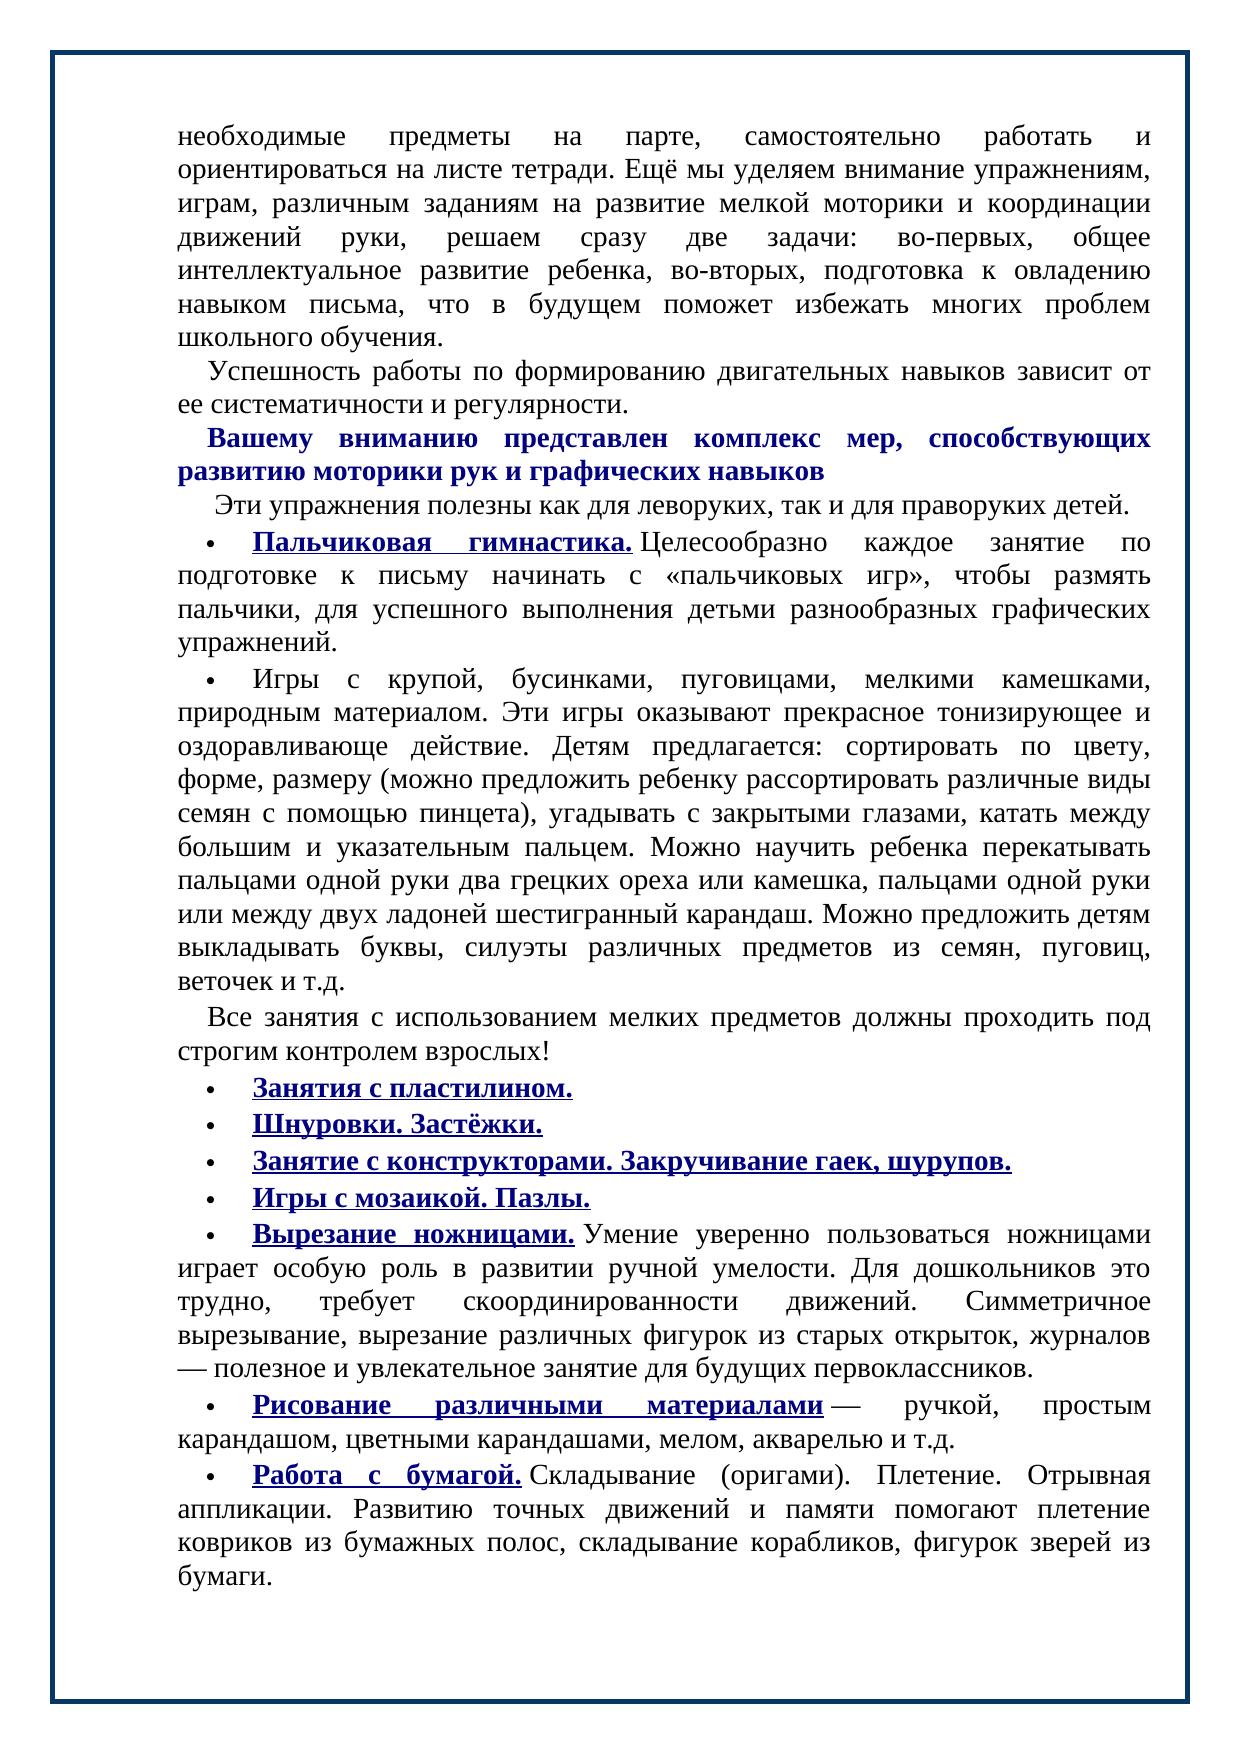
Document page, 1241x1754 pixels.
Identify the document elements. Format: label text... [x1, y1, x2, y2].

list Занятия с пластилином. [177, 1070, 1152, 1103]
list Пальчиковая гимнастика. Целесообразно каждое занятие по подготовке к письму начинать с «пальчиковых игр», чтобы размять пальчики, для успешного выполнения детьми разнообразных графических упражнений. [177, 524, 1152, 658]
text Вашему вниманию представлен комплекс мер, способствующих развитию моторики рук и графических навыков [177, 420, 1152, 487]
text Эти упражнения полезны как для леворуких, так и для праворуких детей. [177, 487, 1152, 521]
list Работа с бумагой. Складывание (оригами). Плетение. Отрывная аппликации. Развитию точных движений и памяти помогают плетение ковриков из бумажных полос, складывание корабликов, фигурок зверей из бумаги. [177, 1457, 1152, 1592]
list Игры с крупой, бусинками, пуговицами, мелкими камешками, природным материалом. Эти игры оказывают прекрасное тонизирующее и оздоравливающе действие. Детям предлагается: сортировать по цвету, форме, размеру (можно предложить ребенку рассортировать различные виды семян с помощью пинцета), угадывать с закрытыми глазами, катать между большим и указательным пальцем. Можно научить ребенка перекатывать пальцами одной руки два грецких ореха или камешка, пальцами одной руки или между двух ладоней шестигранный карандаш. Можно предложить детям выкладывать буквы, силуэты различных предметов из семян, пуговиц, веточек и т.д. [177, 661, 1152, 996]
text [177, 118, 1152, 353]
list Игры с мозаикой. Пазлы. [177, 1180, 1152, 1213]
text Успешность работы по формированию двигательных навыков зависит от ее систематичности и регулярности. [177, 353, 1152, 420]
list Рисование различными материалами — ручкой, простым карандашом, цветными карандашами, мелом, акварелью и т.д. [177, 1387, 1152, 1454]
list Вырезание ножницами. Умение уверенно пользоваться ножницами играет особую роль в развитии ручной умелости. Для дошкольников это трудно, требует скоординированности движений. Симметричное вырезывание, вырезание различных фигурок из старых открыток, журналов — полезное и увлекательное занятие для будущих первоклассников. [177, 1216, 1152, 1384]
text Все занятия с использованием мелких предметов должны проходить под строгим контролем взрослых! [177, 999, 1152, 1067]
list Шнуровки. Застёжки. [177, 1106, 1152, 1140]
list Занятие с конструкторами. Закручивание гаек, шурупов. [177, 1143, 1152, 1177]
